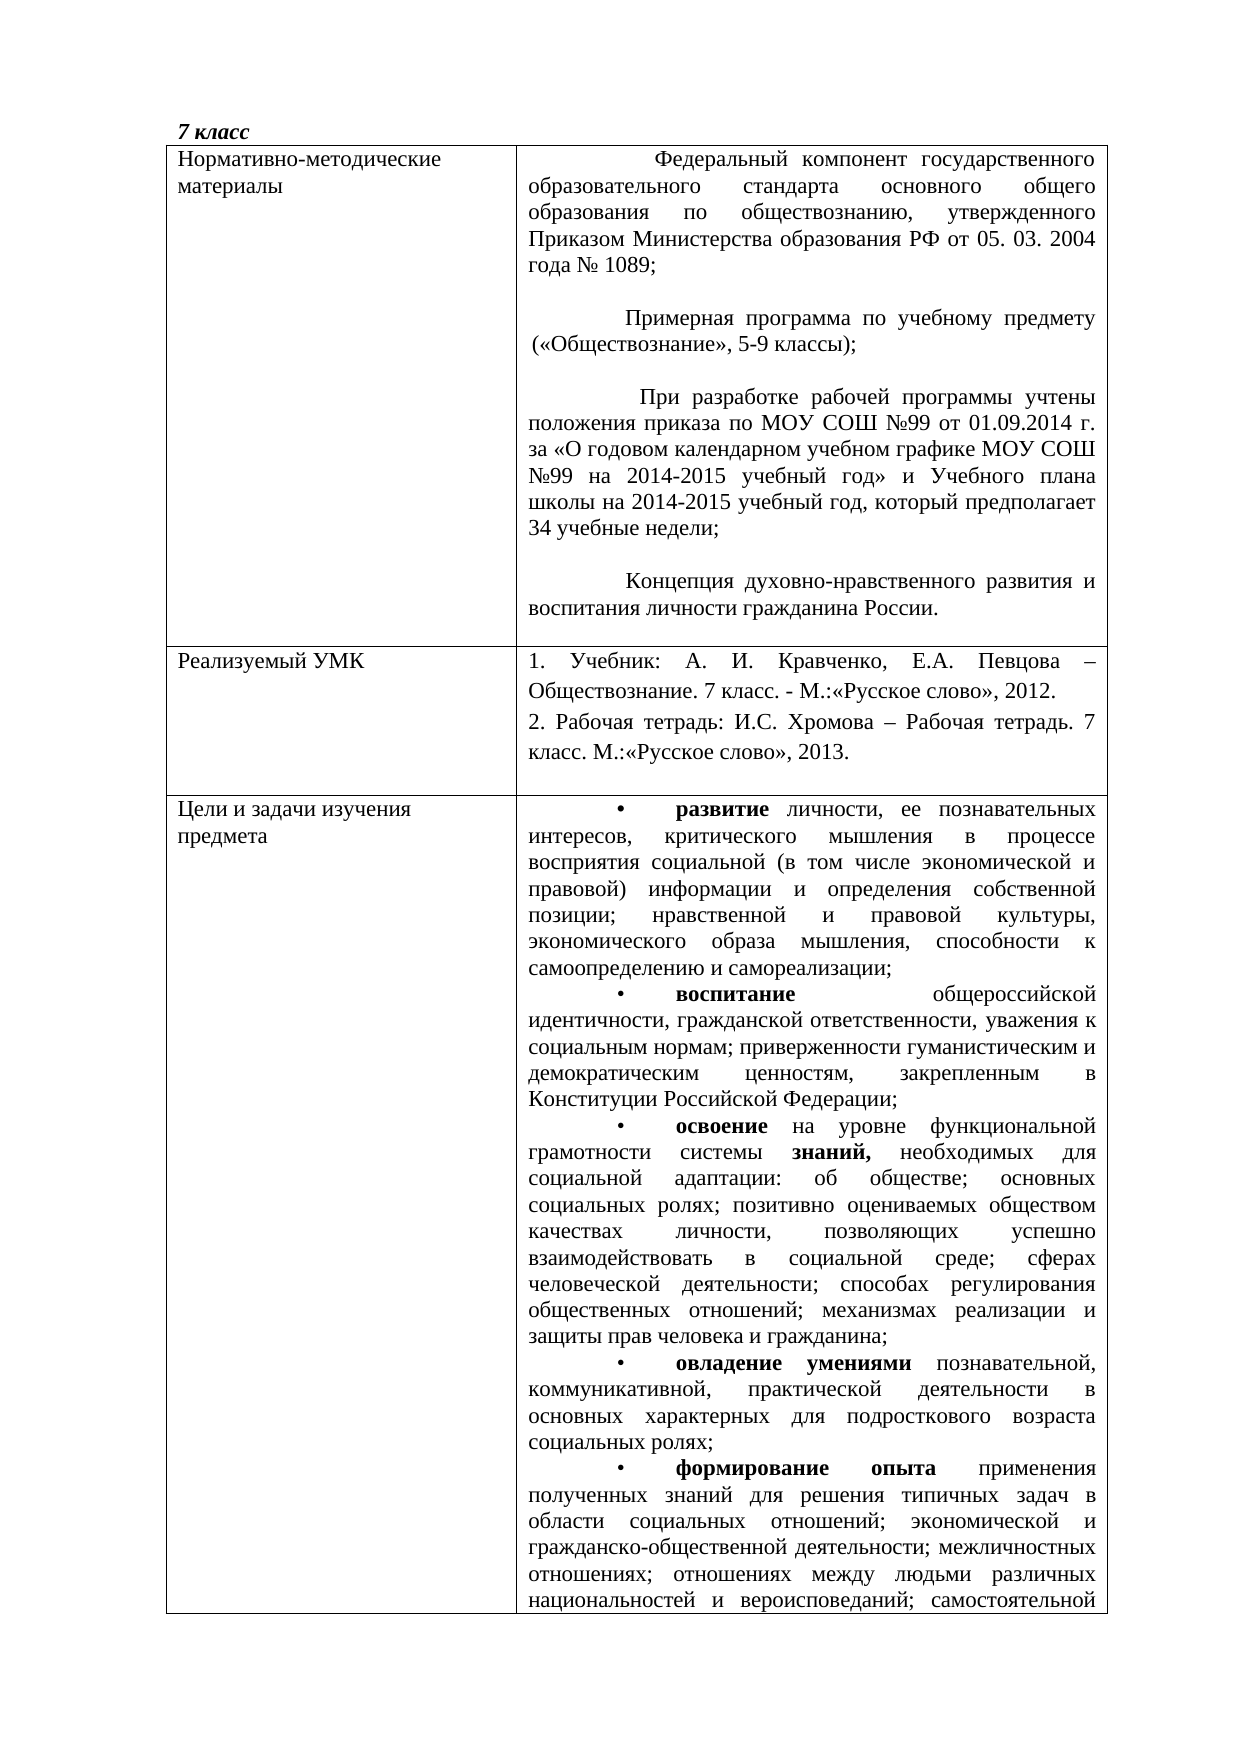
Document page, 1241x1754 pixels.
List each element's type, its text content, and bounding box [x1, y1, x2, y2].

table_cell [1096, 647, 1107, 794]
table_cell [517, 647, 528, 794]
table_cell Реализуемый УМК [167, 647, 516, 794]
text 7 класс [177, 118, 1152, 144]
table_header Федеральный компонент государственного образовательного стандарта основного общего образования по обществознанию, утвержденного Приказом Министерства образования РФ от 05. 03. 2004 года № 1089; Примерная программа по учебному предмету («Обществознание», 5-9 классы); При разработке рабочей программы учтены положения приказа по МОУ СОШ №99 от 01.09.2014 г. за «О годовом календарном учебном графике МОУ СОШ №99 на 2014-2015 учебный год» и Учебного плана школы на 2014-2015 учебный год, который предполагает 34 учебные недели; Концепция духовно-нравственного развития и воспитания личности гражданина России. [517, 146, 1107, 646]
table_header Нормативно-методические материалы [167, 146, 516, 646]
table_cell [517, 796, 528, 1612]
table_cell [167, 796, 516, 1612]
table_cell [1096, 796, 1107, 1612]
